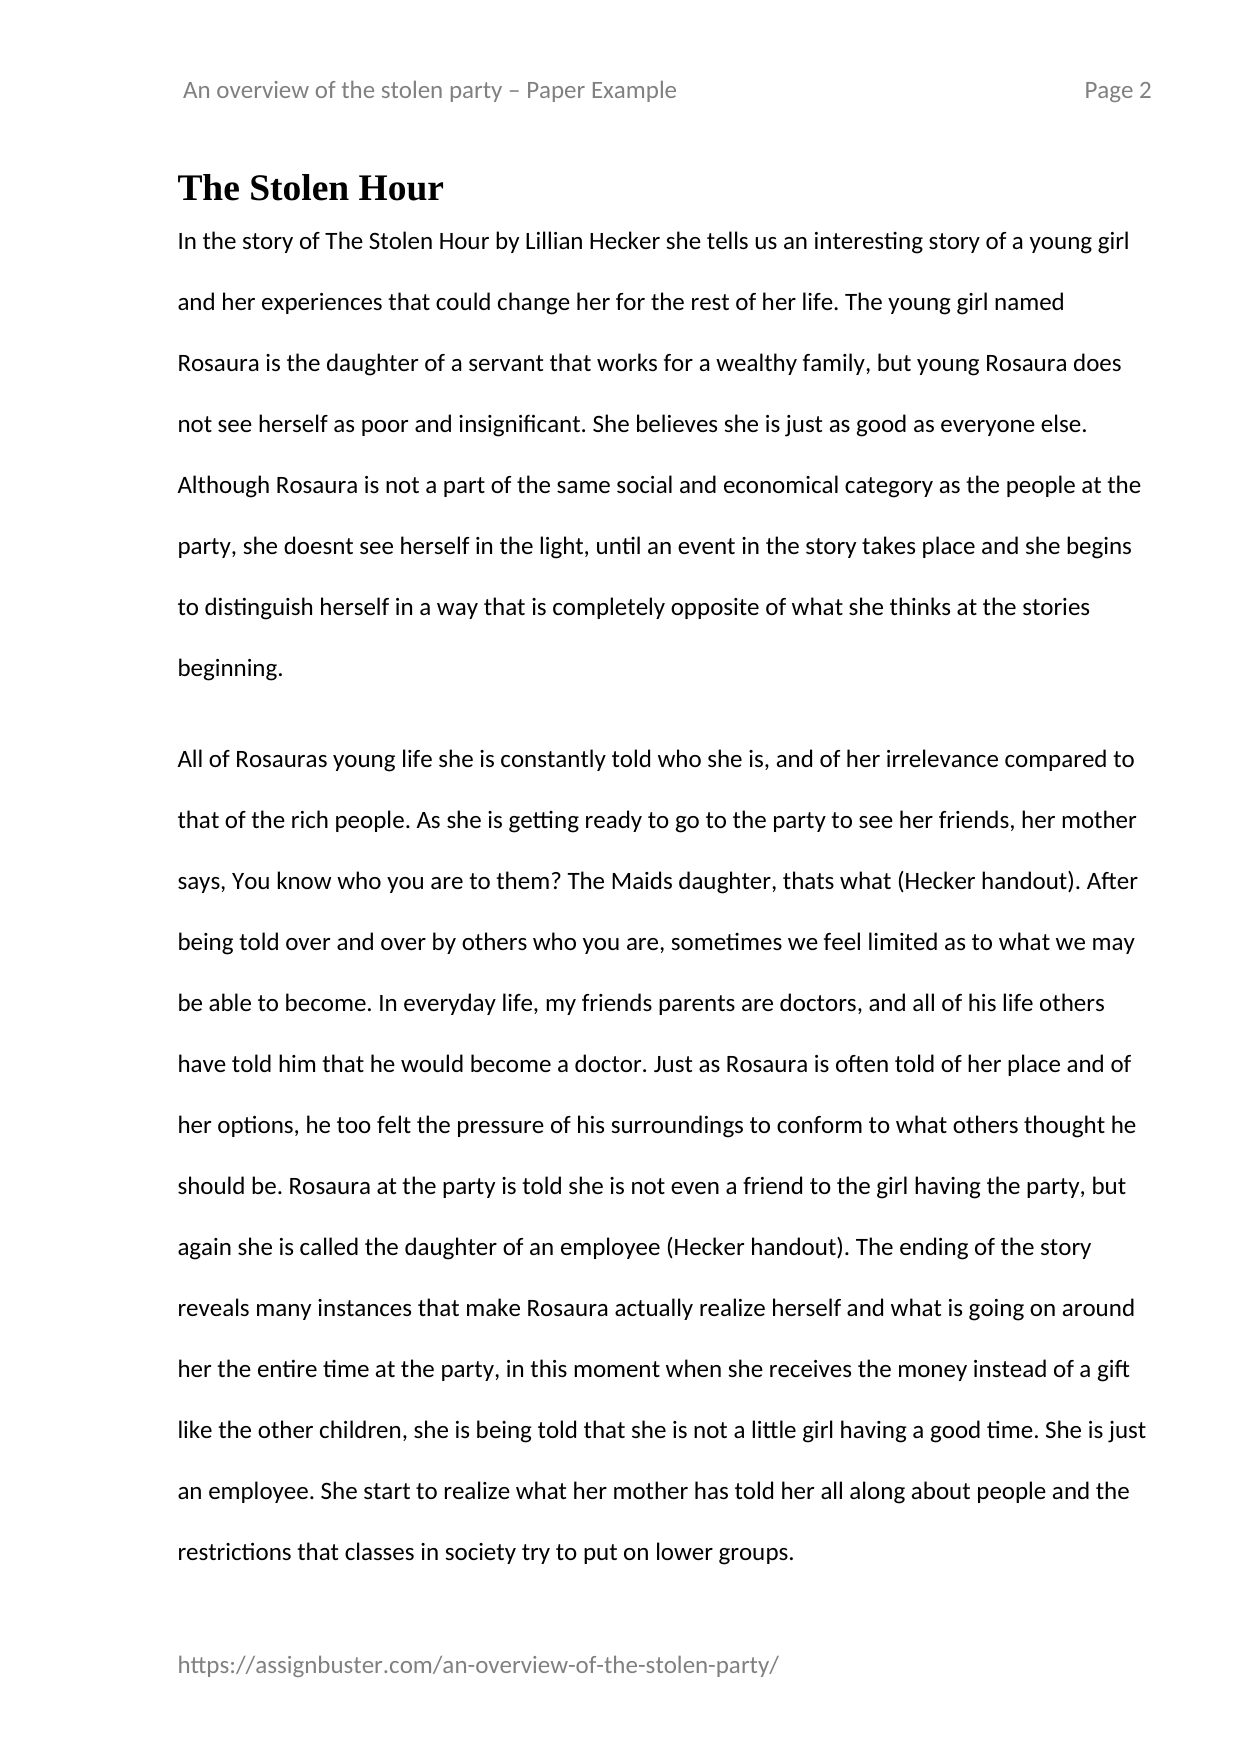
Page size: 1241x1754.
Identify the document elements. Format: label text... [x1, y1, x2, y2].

subtitle The Stolen Hour [177, 166, 1152, 209]
text All of Rosauras young life she is constantly told who she is, and of her irrelevance compared to that of the rich people. As she is getting ready to go to the party to see her friends, her mother says, You know who you are to them? The Maids daughter, thats what (Hecker handout). After being told over and over by others who you are, sometimes we feel limited as to what we may be able to become. In everyday life, my friends parents are doctors, and all of his life others have told him that he would become a doctor. Just as Rosaura is often told of her place and of her options, he too felt the pressure of his surroundings to conform to what others thought he should be. Rosaura at the party is told she is not even a friend to the girl having the party, but again she is called the daughter of an employee (Hecker handout). The ending of the story reveals many instances that make Rosaura actually realize herself and what is going on around her the entire time at the party, in this moment when she receives the money instead of a gift like the other children, she is being told that she is not a little girl having a good time. She is just an employee. She start to realize what her mother has told her all along about people and the restrictions that classes in society try to put on lower groups. [177, 743, 1152, 1567]
text In the story of The Stolen Hour by Lillian Hecker she tells us an interesting story of a young girl and her experiences that could change her for the rest of her life. The young girl named Rosaura is the daughter of a servant that works for a wealthy family, but young Rosaura does not see herself as poor and insignificant. She believes she is just as good as everyone else. Although Rosaura is not a part of the same social and economical category as the people at the party, she doesnt see herself in the light, until an event in the story takes place and she begins to distinguish herself in a way that is completely opposite of what she thinks at the stories beginning. [177, 225, 1152, 683]
